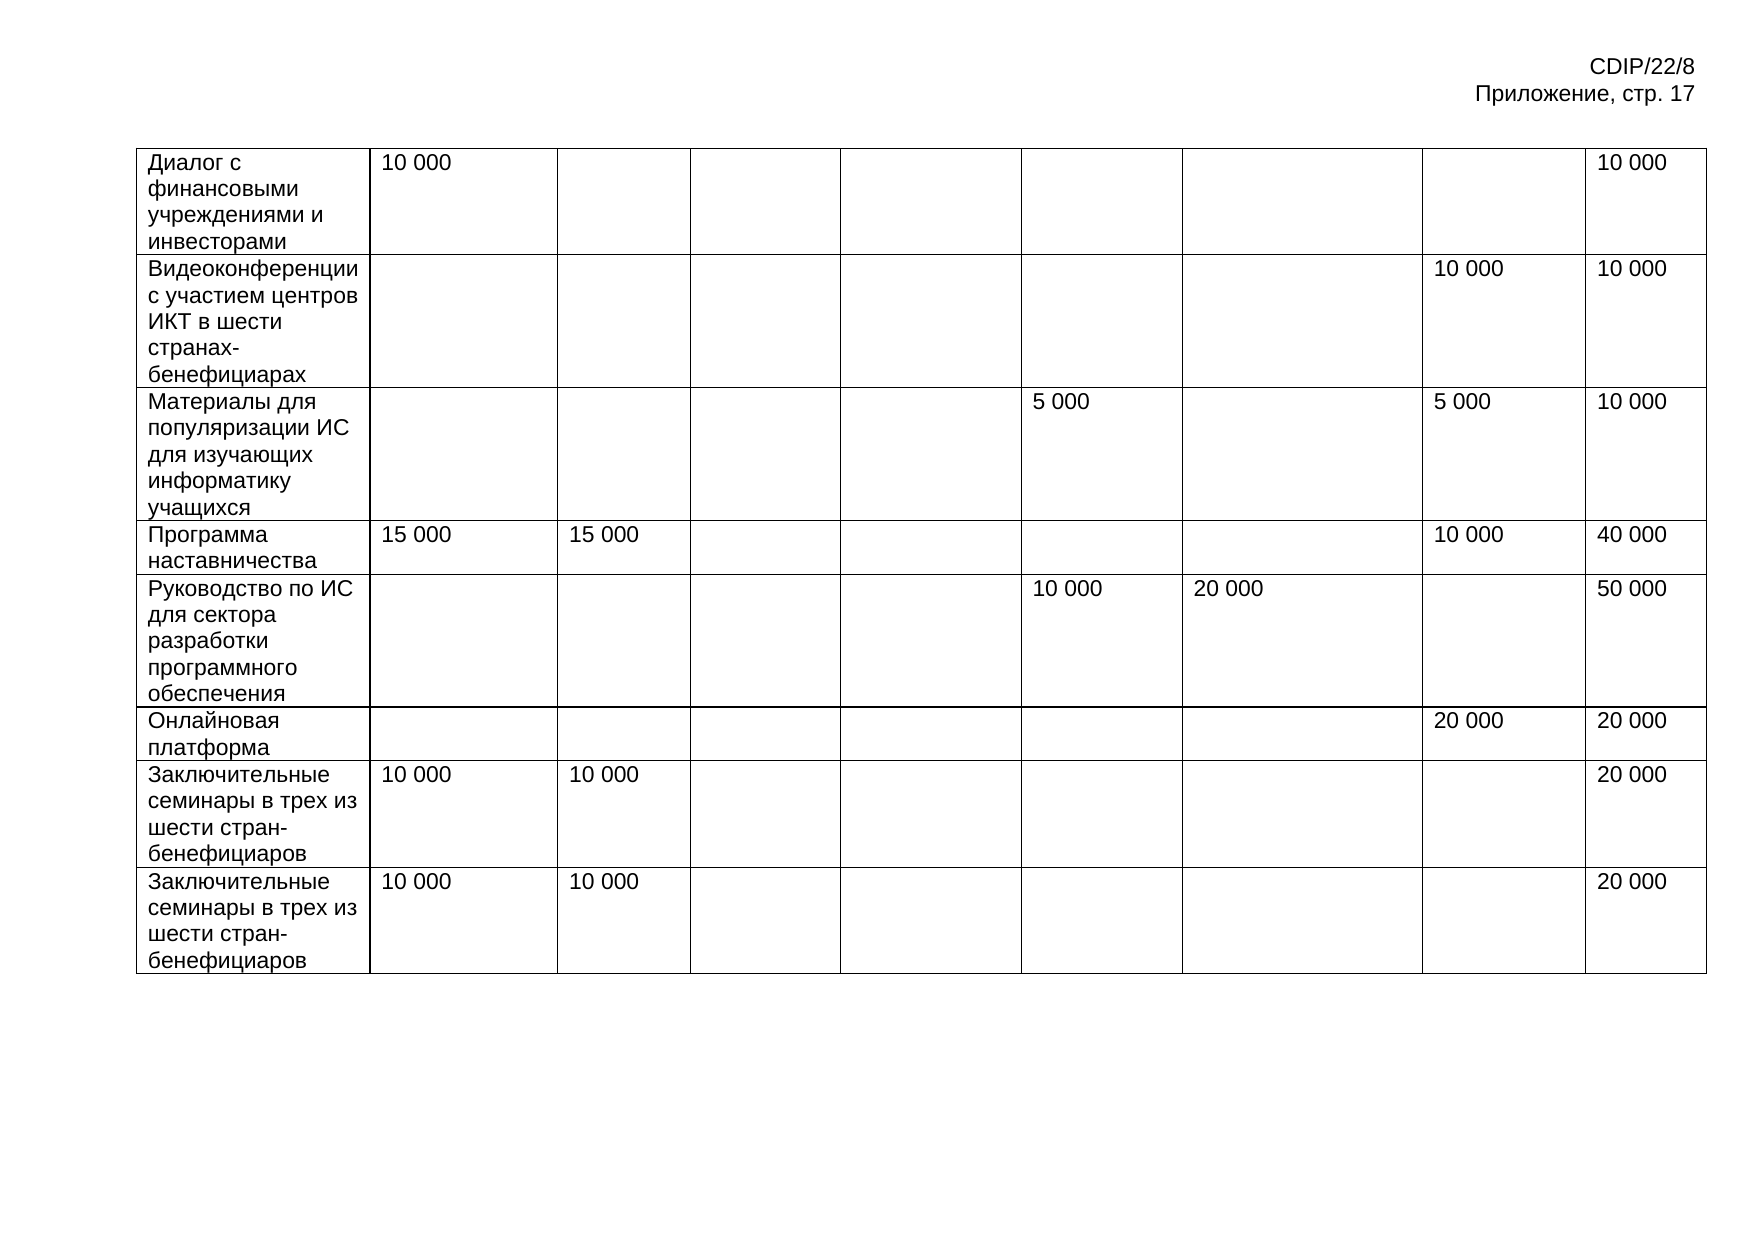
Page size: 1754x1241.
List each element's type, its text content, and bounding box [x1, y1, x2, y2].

table_cell 10 000 [558, 761, 690, 867]
table_cell [1423, 761, 1585, 867]
table_cell [1183, 708, 1422, 760]
table_cell [371, 575, 557, 706]
table_cell [691, 708, 840, 760]
table_cell Материалы для популяризации ИС для изучающих информатику учащихся [137, 388, 369, 520]
table_cell [841, 149, 1021, 254]
table_cell 10 000 [558, 868, 690, 973]
table_cell [371, 255, 557, 387]
table_cell 20 000 [1586, 868, 1706, 973]
table_cell [841, 521, 1021, 573]
table_cell [691, 868, 840, 973]
table_cell [1183, 761, 1422, 867]
table_cell 20 000 [1586, 708, 1706, 760]
table_cell 5 000 [1022, 388, 1182, 520]
table_cell 15 000 [558, 521, 690, 573]
table_cell [1022, 255, 1182, 387]
table_cell [691, 761, 840, 867]
table_cell [691, 575, 840, 706]
table_cell 10 000 [1586, 255, 1706, 387]
table_cell [1022, 149, 1182, 254]
table_cell [1183, 868, 1422, 973]
table_cell 15 000 [371, 521, 557, 573]
table_cell [558, 575, 690, 706]
table_cell Руководство по ИС для сектора разработки программного обеспечения [137, 575, 369, 706]
table_cell 20 000 [1423, 708, 1585, 760]
table_cell [691, 149, 840, 254]
table_cell [1423, 149, 1585, 254]
table_cell [841, 575, 1021, 706]
table_cell [841, 708, 1021, 760]
table_cell Онлайновая платформа [137, 708, 369, 760]
table_cell 10 000 [1022, 575, 1182, 706]
table_cell [841, 868, 1021, 973]
table_cell [691, 521, 840, 573]
table_cell [691, 255, 840, 387]
table_cell 10 000 [1586, 388, 1706, 520]
table_cell Заключительные семинары в трех из шести стран-бенефициаров [137, 761, 369, 867]
table_cell 50 000 [1586, 575, 1706, 706]
table_cell [691, 388, 840, 520]
table_cell 10 000 [371, 868, 557, 973]
table_cell Программа наставничества [137, 521, 369, 573]
table_cell [1022, 761, 1182, 867]
table_cell [1423, 575, 1585, 706]
table_cell Заключительные семинары в трех из шести стран-бенефициаров [137, 868, 369, 973]
table_cell 10 000 [371, 149, 557, 254]
table_cell [1423, 868, 1585, 973]
table_cell [1022, 708, 1182, 760]
table_cell 10 000 [371, 761, 557, 867]
table_cell 20 000 [1586, 761, 1706, 867]
table_cell 10 000 [1586, 149, 1706, 254]
table_cell [371, 708, 557, 760]
table_cell [1183, 149, 1422, 254]
table_cell [1183, 521, 1422, 573]
table_cell [558, 149, 690, 254]
table_cell [841, 388, 1021, 520]
table_cell [1022, 521, 1182, 573]
table_cell 5 000 [1423, 388, 1585, 520]
table_cell 40 000 [1586, 521, 1706, 573]
table_cell [841, 255, 1021, 387]
table_cell [558, 708, 690, 760]
table_cell [371, 388, 557, 520]
table_cell [841, 761, 1021, 867]
table_cell 10 000 [1423, 521, 1585, 573]
table_cell Диалог с финансовыми учреждениями и инвесторами [137, 149, 369, 254]
table_cell [1183, 388, 1422, 520]
table_cell [558, 255, 690, 387]
table_cell 20 000 [1183, 575, 1422, 706]
table_cell [1183, 255, 1422, 387]
table_cell [1022, 868, 1182, 973]
table_cell [558, 388, 690, 520]
table_cell Видеоконференции с участием центров ИКТ в шести странах-бенефициарах [137, 255, 369, 387]
table_cell 10 000 [1423, 255, 1585, 387]
